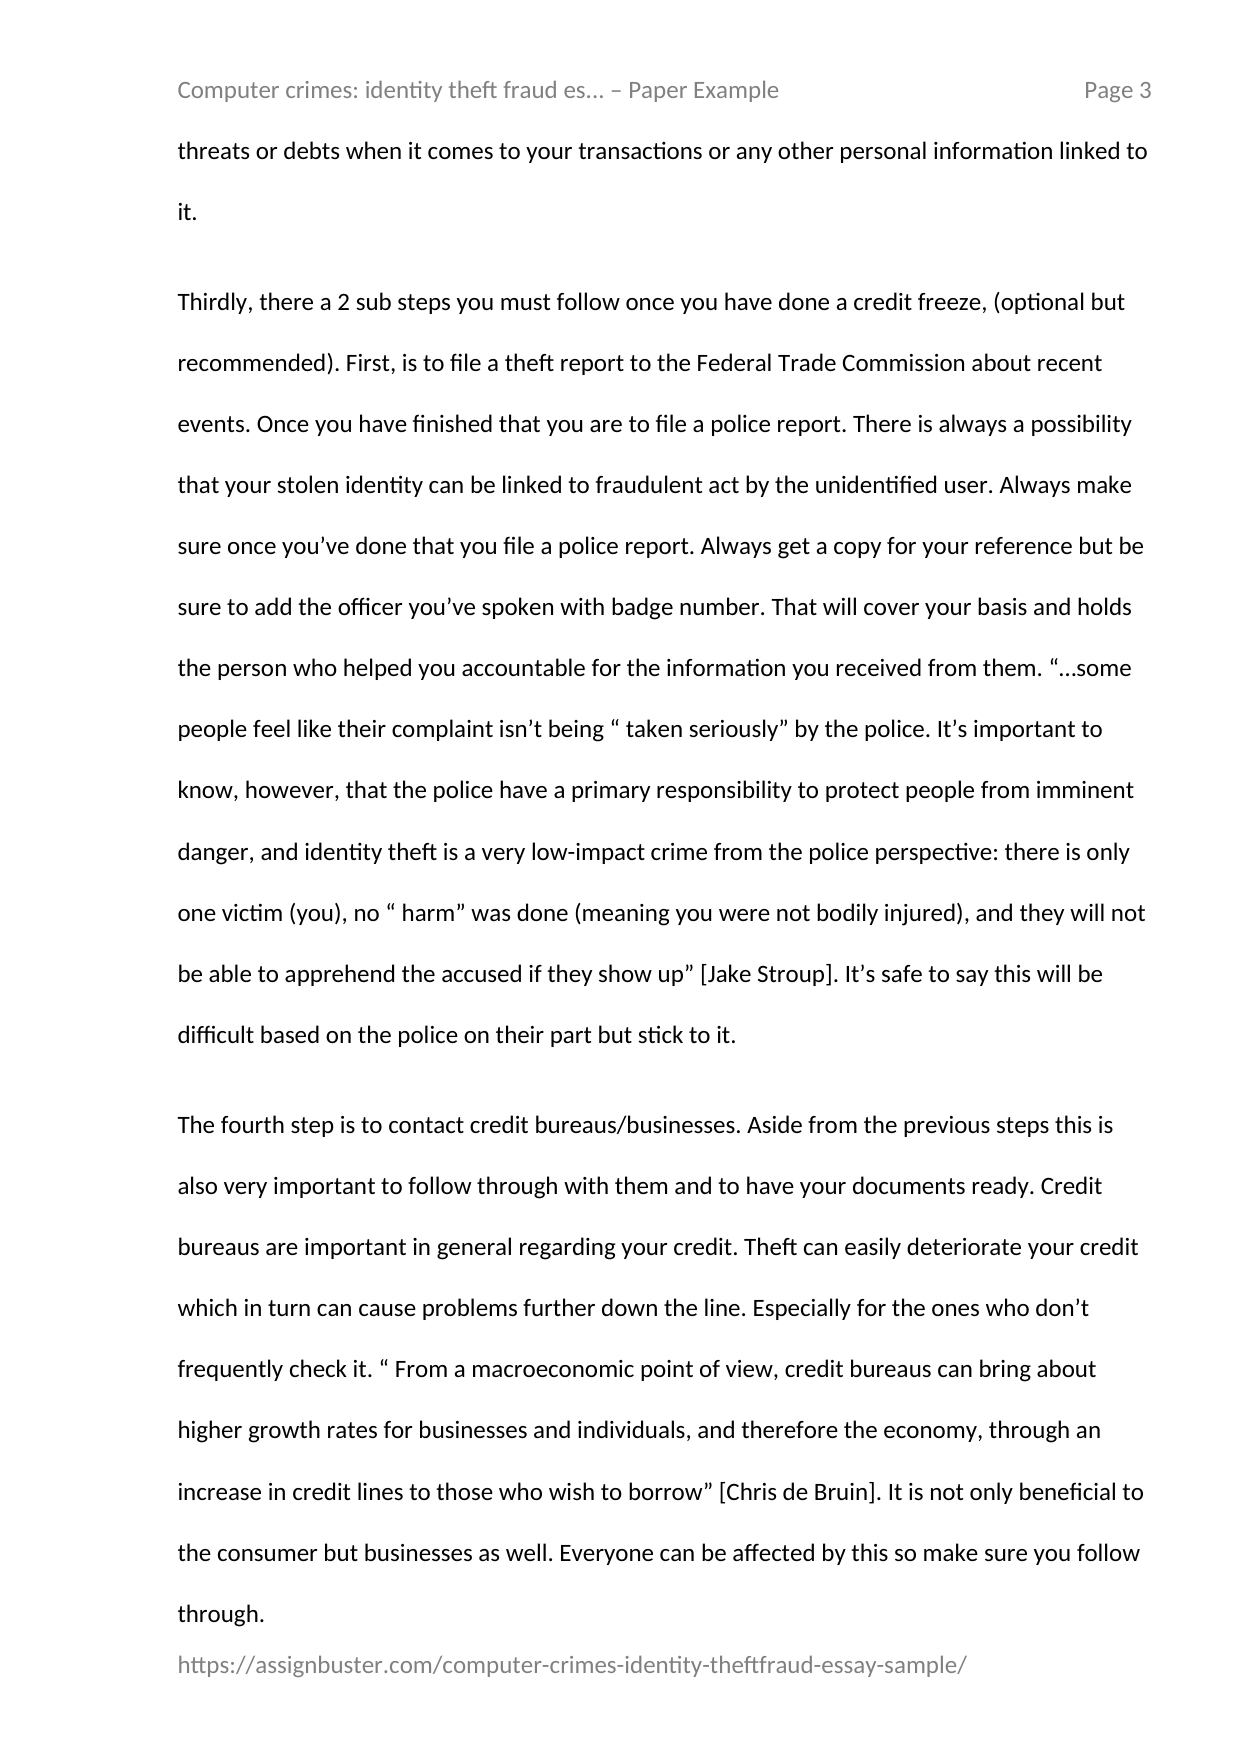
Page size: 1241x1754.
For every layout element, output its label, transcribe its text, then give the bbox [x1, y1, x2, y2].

text Thirdly, there a 2 sub steps you must follow once you have done a credit freeze, (optional but recommended). First, is to file a theft report to the Federal Trade Commission about recent events. Once you have finished that you are to file a police report. There is always a possibility that your stolen identity can be linked to fraudulent act by the unidentified user. Always make sure once you’ve done that you file a police report. Always get a copy for your reference but be sure to add the officer you’ve spoken with badge number. That will cover your basis and holds the person who helped you accountable for the information you received from them. “…some people feel like their complaint isn’t being “ taken seriously” by the police. It’s important to know, however, that the police have a primary responsibility to protect people from imminent danger, and identity theft is a very low-impact crime from the police perspective: there is only one victim (you), no “ harm” was done (meaning you were not bodily injured), and they will not be able to apprehend the accused if they show up” [Jake Stroup]. It’s safe to say this will be difficult based on the police on their part but stick to it. [177, 286, 1152, 1049]
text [177, 135, 1152, 226]
text The fourth step is to contact credit bureaus/businesses. Aside from the previous steps this is also very important to follow through with them and to have your documents ready. Credit bureaus are important in general regarding your credit. Theft can easily deteriorate your credit which in turn can cause problems further down the line. Especially for the ones who don’t frequently check it. “ From a macroeconomic point of view, credit bureaus can bring about higher growth rates for businesses and individuals, and therefore the economy, through an increase in credit lines to those who wish to borrow” [Chris de Bruin]. It is not only beneficial to the consumer but businesses as well. Everyone can be affected by this so make sure you follow through. [177, 1109, 1152, 1628]
